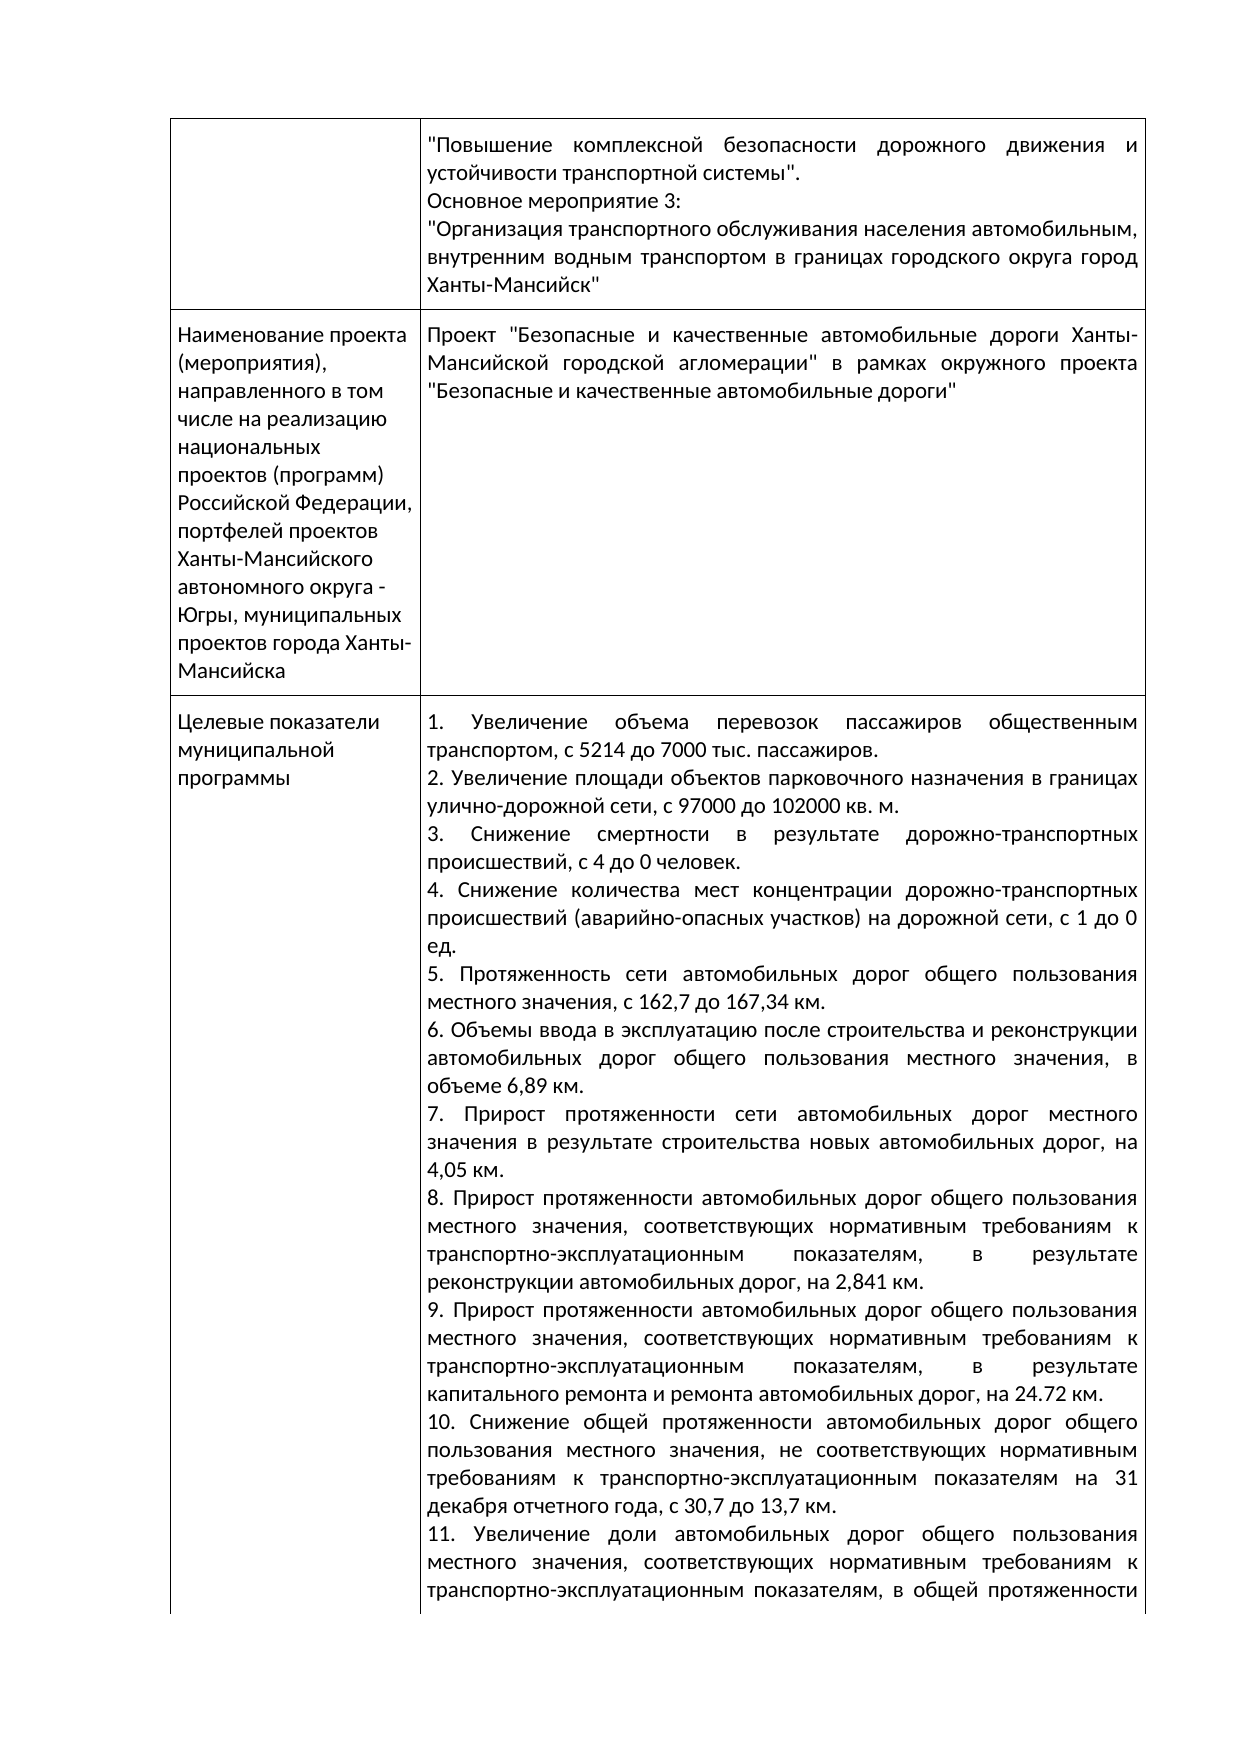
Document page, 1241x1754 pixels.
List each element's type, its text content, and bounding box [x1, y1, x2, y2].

table_cell Наименование проекта (мероприятия), направленного в том числе на реализацию национальных проектов (программ) Российской Федерации, портфелей проектов Ханты-Мансийского автономного округа - Югры, муниципальных проектов города Ханты-Мансийска [171, 310, 420, 695]
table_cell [421, 119, 1145, 308]
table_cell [171, 119, 420, 308]
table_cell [171, 696, 420, 1614]
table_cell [421, 696, 1145, 1614]
table_cell Проект "Безопасные и качественные автомобильные дороги Ханты-Мансийской городской агломерации" в рамках окружного проекта "Безопасные и качественные автомобильные дороги" [421, 310, 1145, 695]
